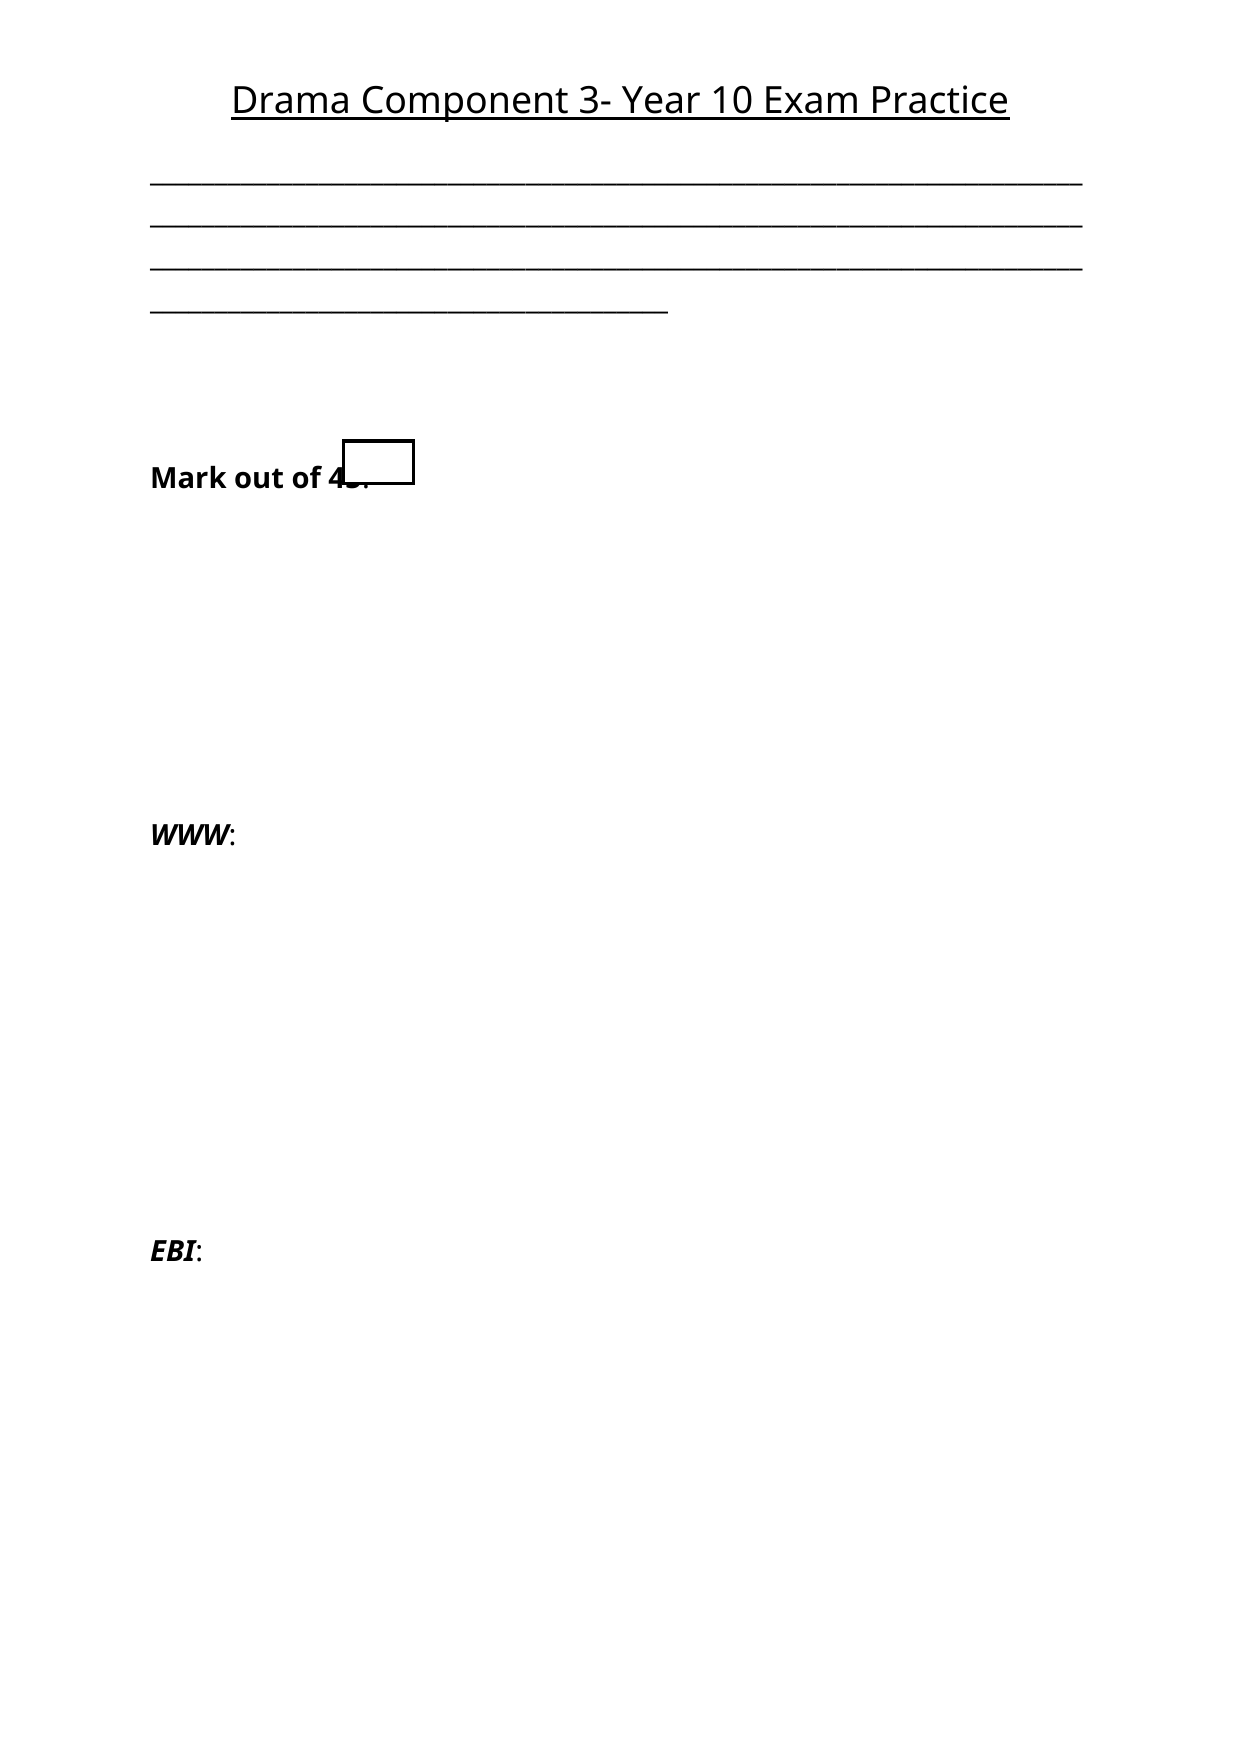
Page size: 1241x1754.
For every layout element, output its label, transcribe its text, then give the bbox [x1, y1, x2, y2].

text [150, 150, 1090, 318]
text EBI: [150, 1230, 1090, 1270]
text Mark out of 45: [150, 457, 1090, 497]
text WWW: [150, 814, 1090, 853]
